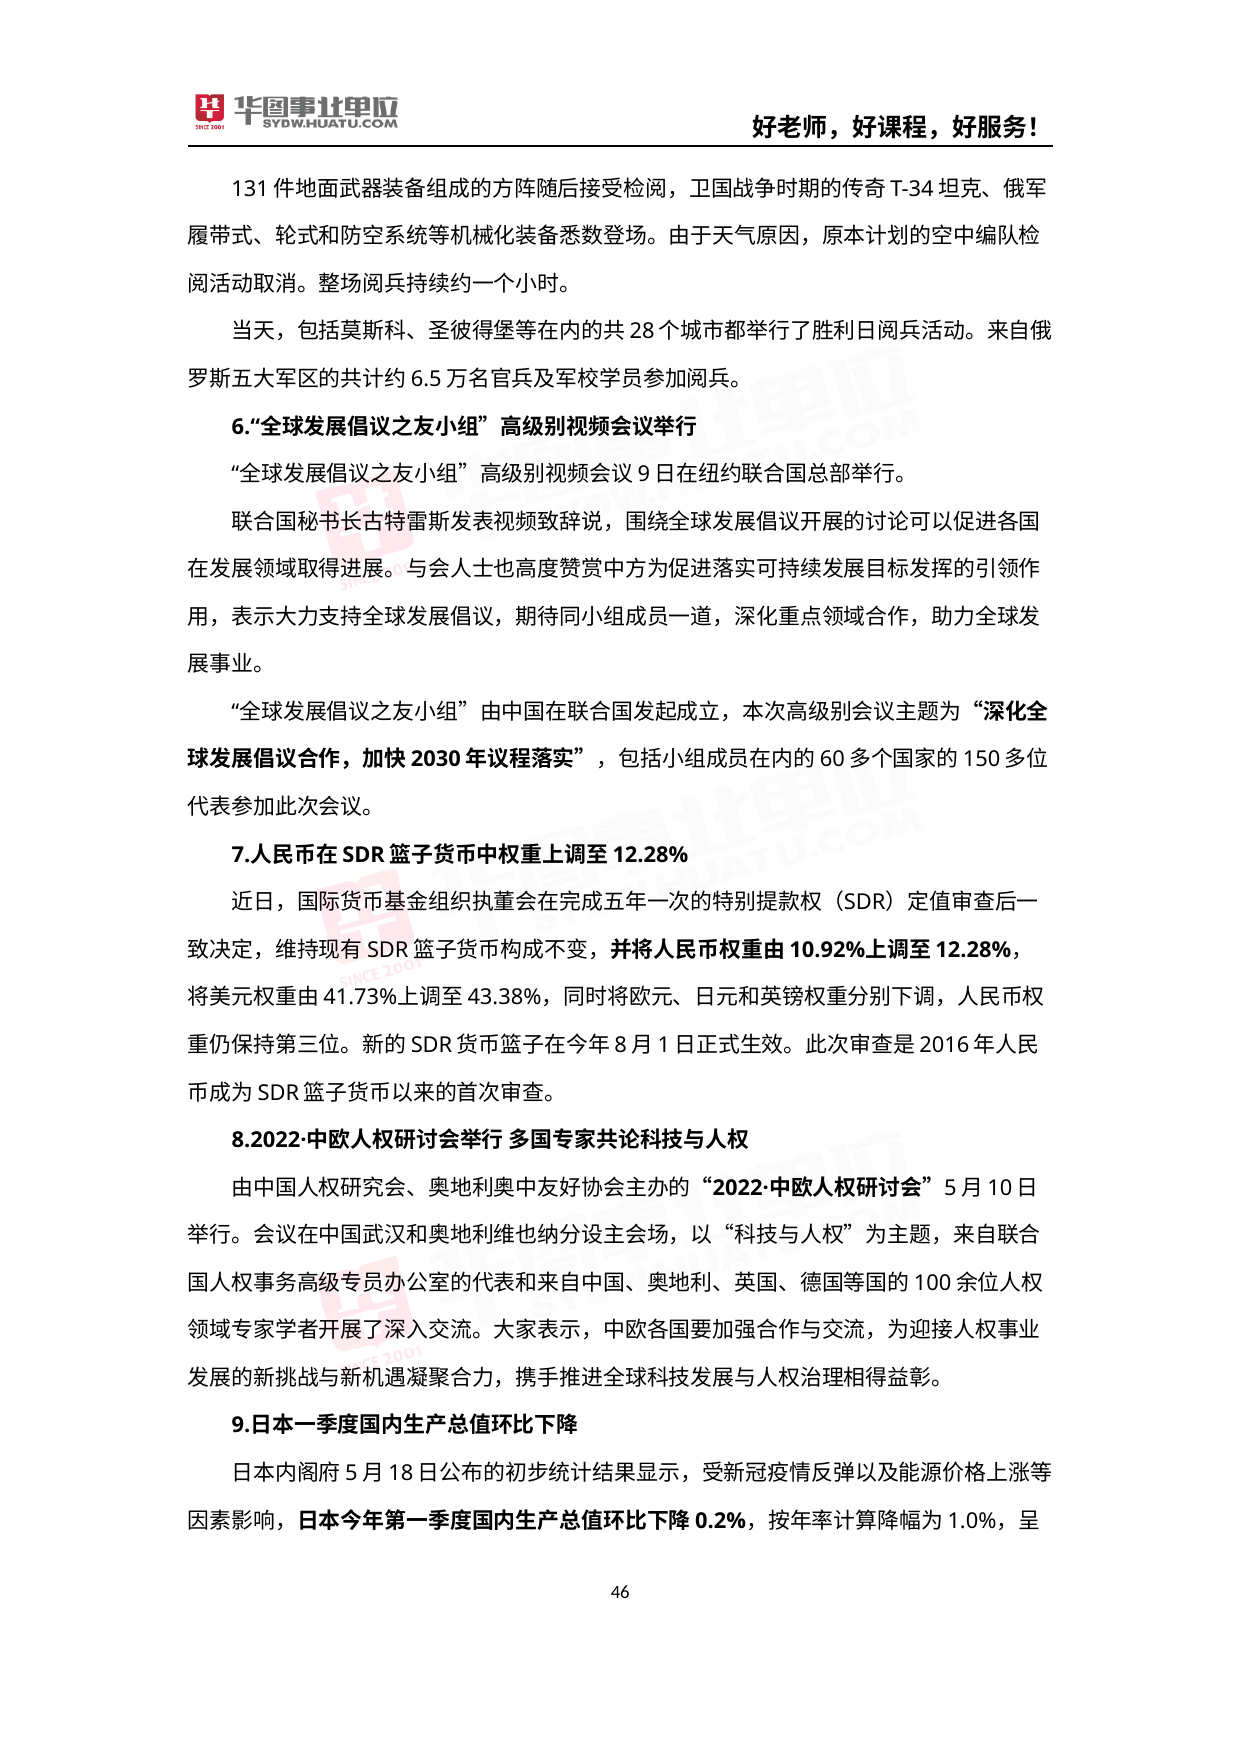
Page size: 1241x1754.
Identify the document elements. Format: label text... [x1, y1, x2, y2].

text 近日，国际货币基金组织执董会在完成五年一次的特别提款权（SDR）定值审查后一致决定，维持现有SDR篮子货币构成不变，并将人民币权重由10.92%上调至12.28%，将美元权重由41.73%上调至43.38%，同时将欧元、日元和英镑权重分别下调，人民币权重仍保持第三位。新的SDR货币篮子在今年8月1日正式生效。此次审查是2016年人民币成为SDR篮子货币以来的首次审查。 [187, 884, 1053, 1106]
text 由中国人权研究会、奥地利奥中友好协会主办的“2022·中欧人权研讨会”5月10日举行。会议在中国武汉和奥地利维也纳分设主会场，以“科技与人权”为主题，来自联合国人权事务高级专员办公室的代表和来自中国、奥地利、英国、德国等国的100余位人权领域专家学者开展了深入交流。大家表示，中欧各国要加强合作与交流，为迎接人权事业发展的新挑战与新机遇凝聚合力，携手推进全球科技发展与人权治理相得益彰。 [187, 1170, 1053, 1392]
text 联合国秘书长古特雷斯发表视频致辞说，围绕全球发展倡议开展的讨论可以促进各国在发展领域取得进展。与会人士也高度赞赏中方为促进落实可持续发展目标发挥的引领作用，表示大力支持全球发展倡议，期待同小组成员一道，深化重点领域合作，助力全球发展事业。 [187, 504, 1053, 678]
text “全球发展倡议之友小组”由中国在联合国发起成立，本次高级别会议主题为“深化全球发展倡议合作，加快2030年议程落实”，包括小组成员在内的60多个国家的150多位代表参加此次会议。 [187, 694, 1053, 821]
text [187, 1455, 1053, 1534]
picture [187, 88, 406, 136]
text 8.2022·中欧人权研讨会举行 多国专家共论科技与人权 [187, 1122, 1053, 1154]
text 9.日本一季度国内生产总值环比下降 [187, 1407, 1053, 1439]
text 6.“全球发展倡议之友小组”高级别视频会议举行 [187, 409, 1053, 440]
text 7.人民币在SDR篮子货币中权重上调至12.28% [187, 837, 1053, 868]
text “全球发展倡议之友小组”高级别视频会议9日在纽约联合国总部举行。 [187, 456, 1053, 488]
text 131件地面武器装备组成的方阵随后接受检阅，卫国战争时期的传奇T-34坦克、俄军履带式、轮式和防空系统等机械化装备悉数登场。由于天气原因，原本计划的空中编队检阅活动取消。整场阅兵持续约一个小时。 [187, 171, 1053, 298]
text 当天，包括莫斯科、圣彼得堡等在内的共28个城市都举行了胜利日阅兵活动。来自俄罗斯五大军区的共计约6.5万名官兵及军校学员参加阅兵。 [187, 313, 1053, 393]
